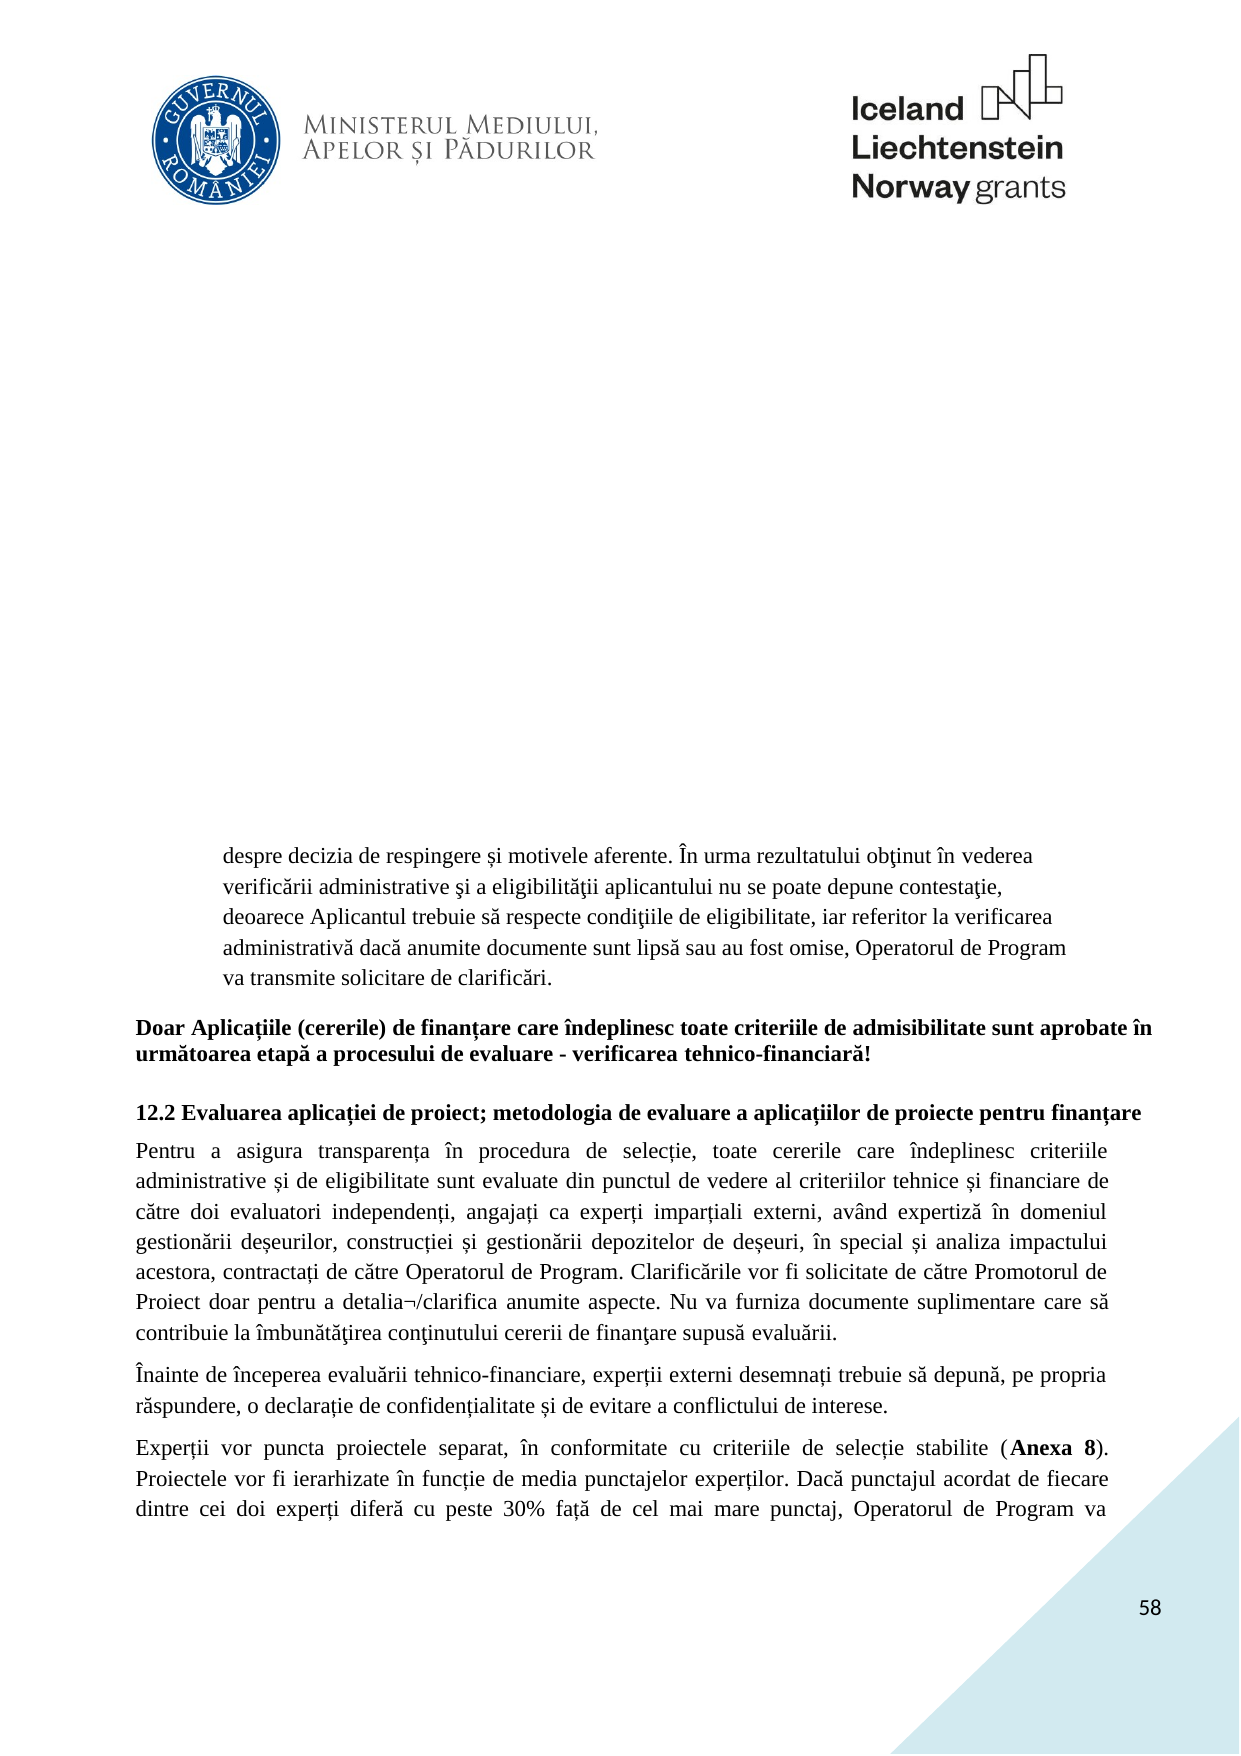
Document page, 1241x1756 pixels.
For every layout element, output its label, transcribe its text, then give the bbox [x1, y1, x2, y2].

text Doar Aplicațiile (cererile) de finanțare care îndeplinesc toate criteriile de admisibilitate sunt aprobate în următoarea etapă a procesului de evaluare - verificarea tehnico-financiară! [135, 1013, 1178, 1066]
picture [151, 75, 597, 205]
text Pentru a asigura transparența în procedura de selecție, toate cererile care îndeplinesc criteriile administrative și de eligibilitate sunt evaluate din punctul de vedere al criteriilor tehnice și financiare de către doi evaluatori independenți, angajați ca experți imparțiali externi, având expertiză în domeniul gestionării deșeurilor, construcției și gestionării depozitelor de deșeuri, în special și analiza impactului acestora, contractați de către Operatorul de Program. Clarificările vor fi solicitate de către Promotorul de Proiect doar pentru a detalia¬/clarifica anumite aspecte. Nu va furniza documente suplimentare care să contribuie la îmbunătăţirea conţinutului cererii de finanţare supusă evaluării. [135, 1137, 1109, 1345]
text Înainte de începerea evaluării tehnico-financiare, experții externi desemnați trebuie să depună, pe propria răspundere, o declarație de confidențialitate și de evitare a conflictului de interese. [135, 1361, 1109, 1418]
text Experții vor puncta proiectele separat, în conformitate cu criteriile de selecție stabilite (Anexa 8). Proiectele vor fi ierarhizate în funcție de media punctajelor experților. Dacă punctajul acordat de fiecare dintre cei doi experți diferă cu peste 30% față de cel mai mare punctaj, Operatorul de Program va desemna un al treilea expert care va evalua independent și va acorda un punctaj. În aceste cazuri, media celor două cele mai apropiate punctaje va fi utilizată în ierarhizarea aplicațiilor de proiect (cererilor de finanțare). [135, 1434, 1109, 1521]
text verificării administrative şi a eligibilităţii aplicantului nu se poate depune contestaţie, [223, 873, 1178, 899]
picture [851, 54, 1068, 205]
subtitle 12.2 Evaluarea aplicației de proiect; metodologia de evaluare a aplicațiilor de proiecte pentru finanțare [135, 1098, 1178, 1125]
text deoarece Aplicantul trebuie să respecte condiţiile de eligibilitate, iar referitor la verificarea administrativă dacă anumite documente sunt lipsă sau au fost omise, Operatorul de Program va transmite solicitare de clarificări. [223, 903, 1090, 990]
list Proiectele notate cu „NU” vor fi respinse în această etapă, iar solicitanții vor fi notificați în scris despre decizia de respingere și motivele aferente. În urma rezultatului obţinut în vederea [185, 843, 1103, 869]
